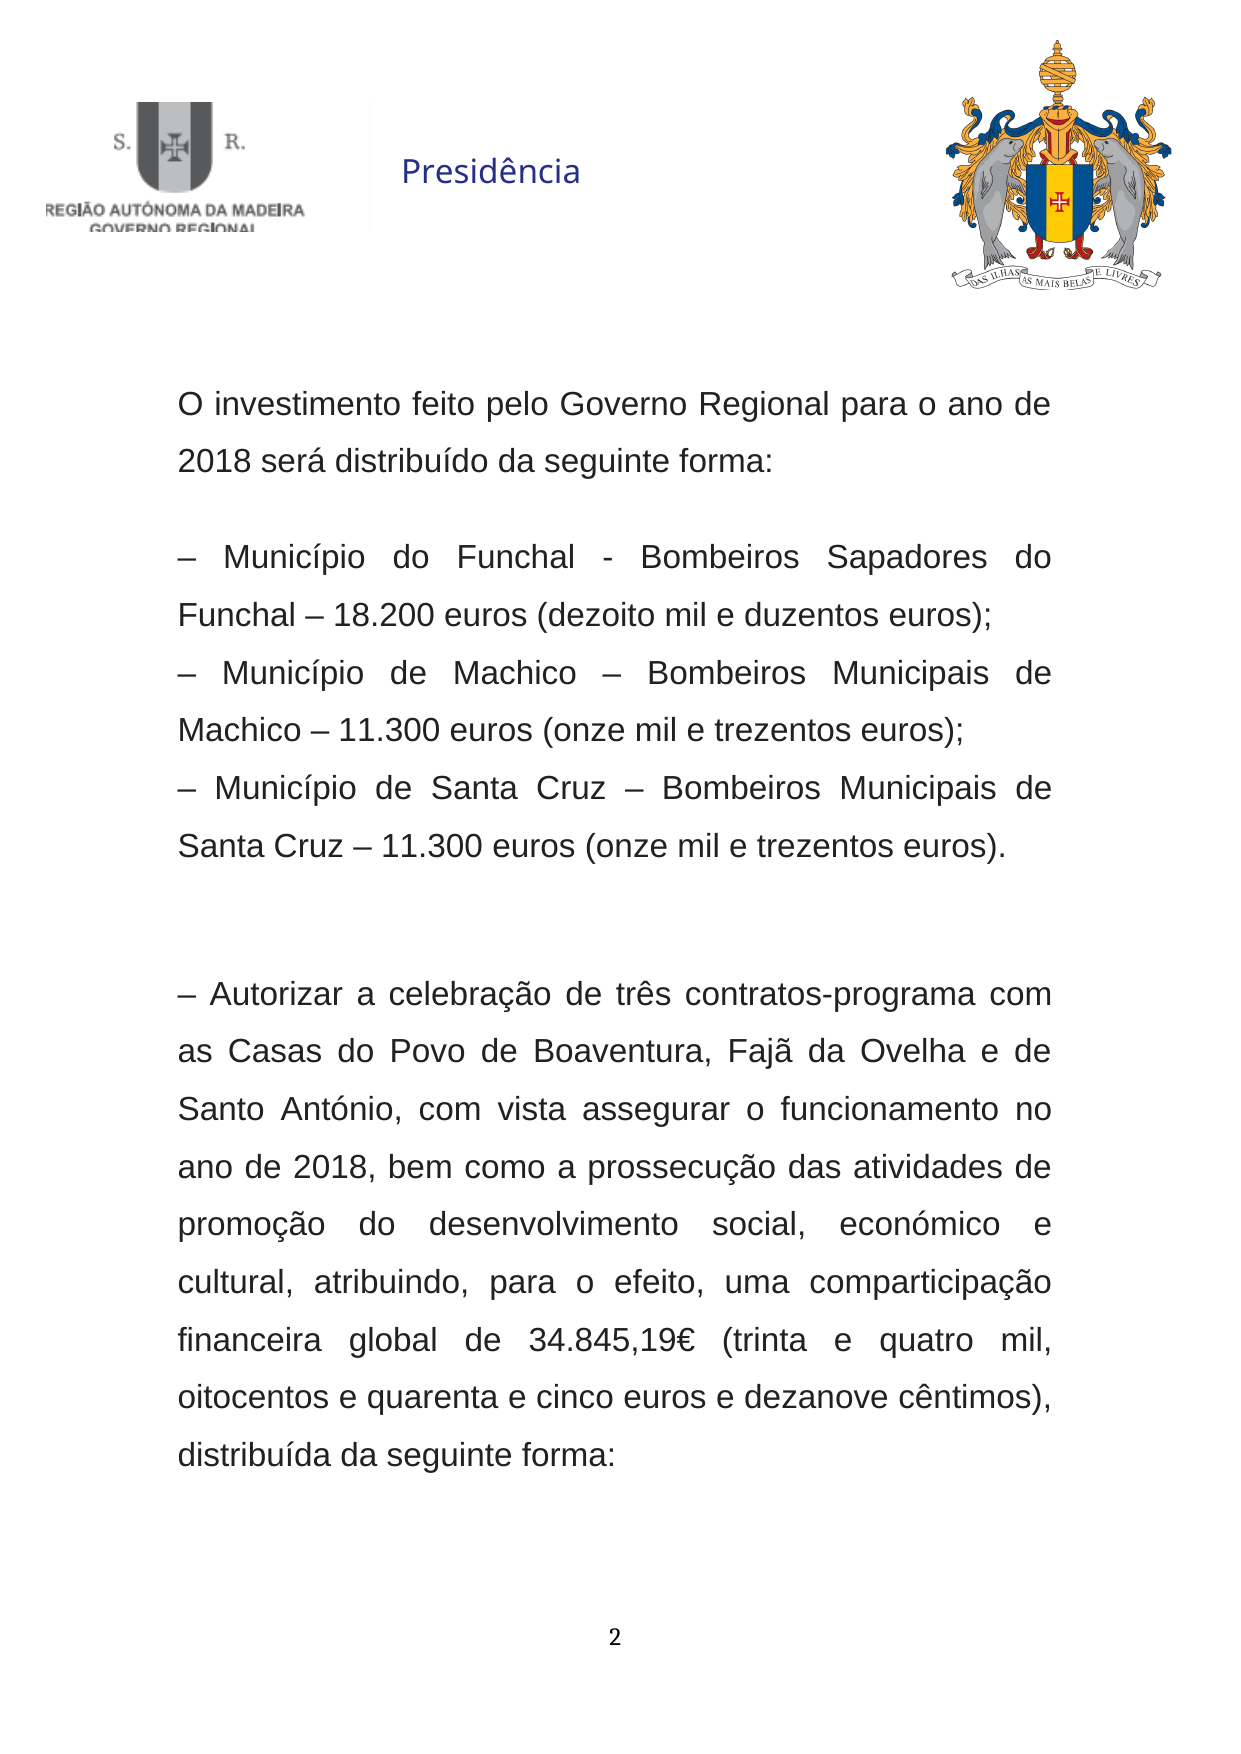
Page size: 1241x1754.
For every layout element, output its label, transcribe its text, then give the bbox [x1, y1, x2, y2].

text – Município do Funchal - Bombeiros Sapadores do Funchal – 18.200 euros (dezoito mil e duzentos euros); [177, 538, 1053, 634]
text – Município de Machico – Bombeiros Municipais de Machico – 11.300 euros (onze mil e trezentos euros); [177, 653, 1053, 749]
text – Autorizar a celebração de três contratos-programa com as Casas do Povo de Boaventura, Fajã da Ovelha e de Santo António, com vista assegurar o funcionamento no ano de 2018, bem como a prossecução das atividades de promoção do desenvolvimento social, económico e cultural, atribuindo, para o efeito, uma comparticipação financeira global de 34.845,19€ (trinta e quatro mil, oitocentos e quarenta e cinco euros e dezanove cêntimos), distribuída da seguinte forma: [177, 974, 1053, 1473]
text O investimento feito pelo Governo Regional para o ano de 2018 será distribuído da seguinte forma: [177, 384, 1053, 480]
text – Município de Santa Cruz – Bombeiros Municipais de Santa Cruz – 11.300 euros (onze mil e trezentos euros). [177, 768, 1053, 864]
